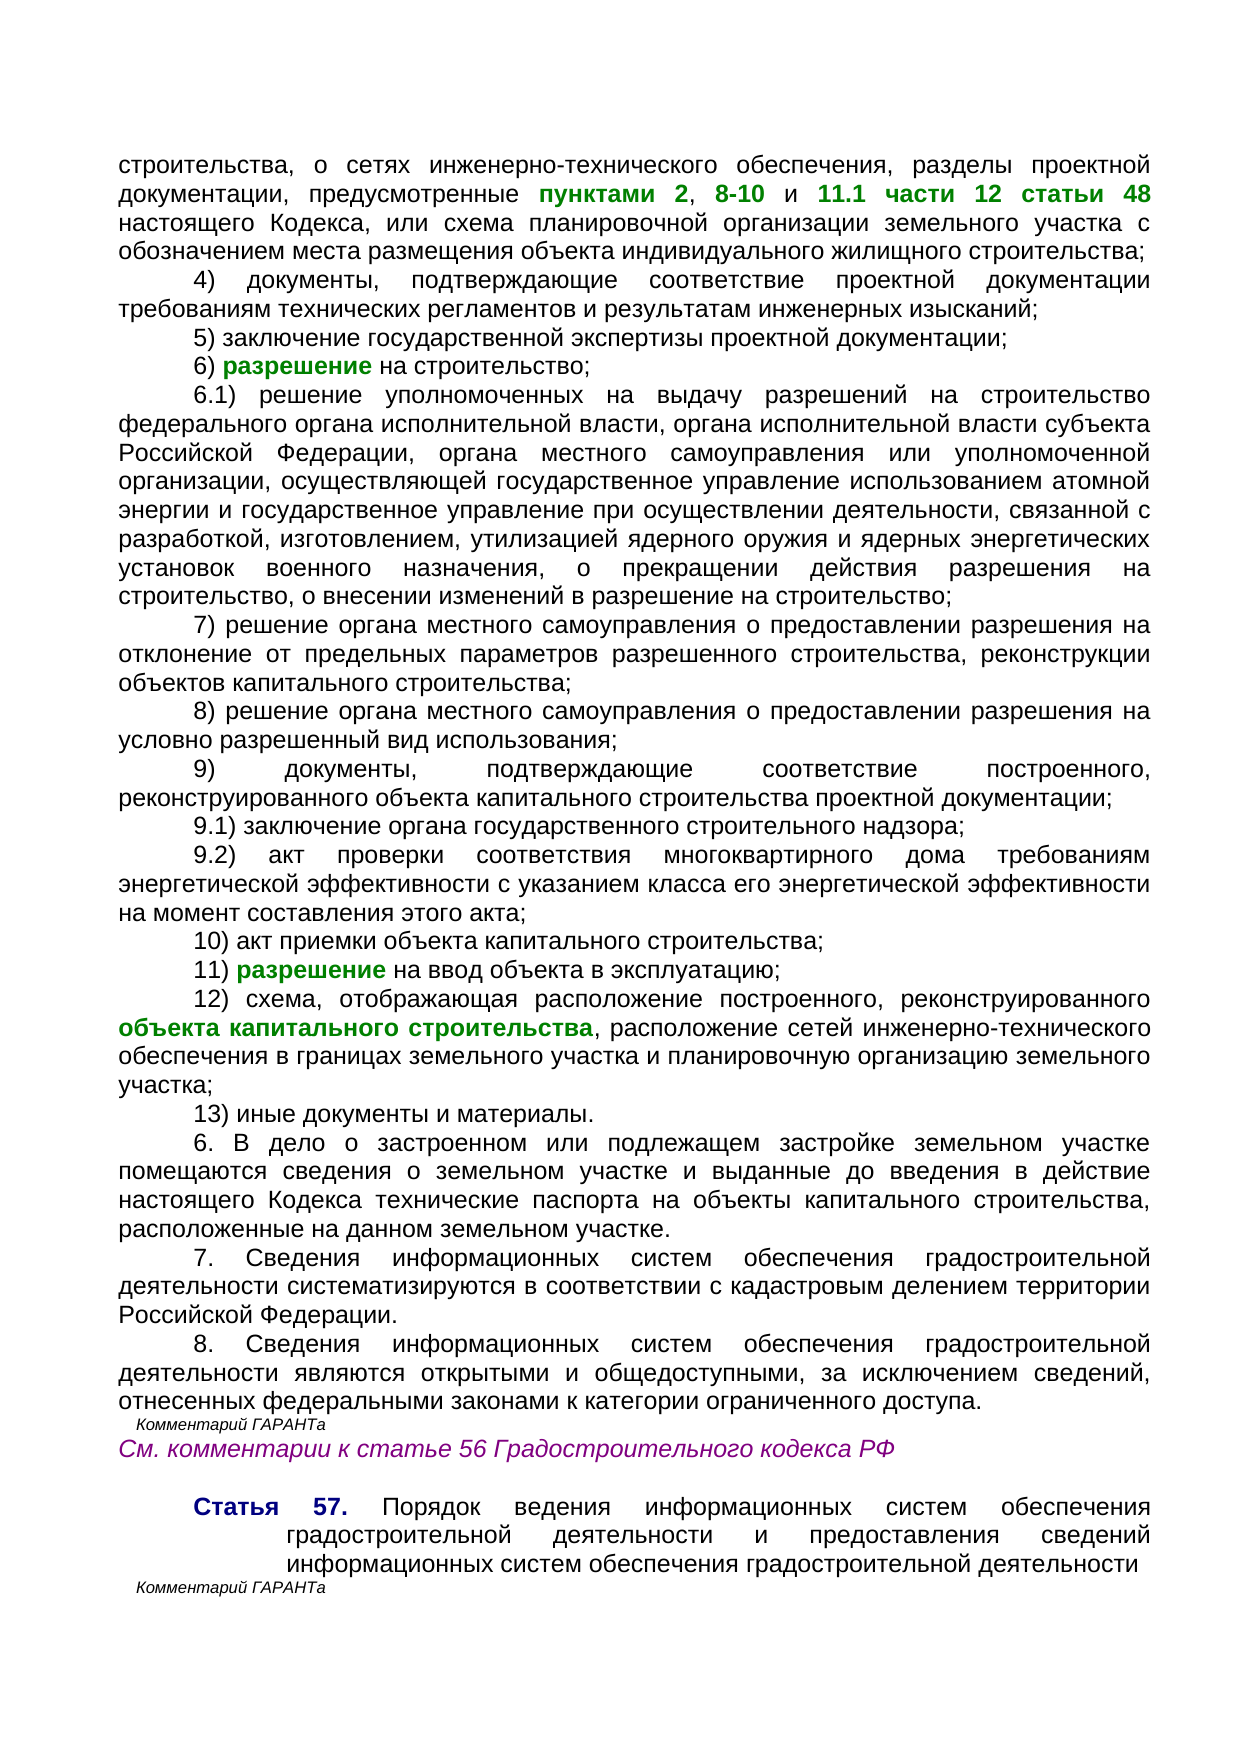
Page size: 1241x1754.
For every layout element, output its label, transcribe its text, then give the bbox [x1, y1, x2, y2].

text 12) схема, отображающая расположение построенного, реконструированного объекта капитального строительства, расположение сетей инженерно-технического обеспечения в границах земельного участка и планировочную организацию земельного участка; [118, 984, 1152, 1099]
text 9) документы, подтверждающие соответствие построенного, реконструированного объекта капитального строительства проектной документации; [118, 754, 1152, 811]
text 9.1) заключение органа государственного строительного надзора; [118, 811, 1152, 840]
text 4) документы, подтверждающие соответствие проектной документации требованиям технических регламентов и результатам инженерных изысканий; [118, 265, 1152, 322]
text 6. В дело о застроенном или подлежащем застройке земельном участке помещаются сведения о земельном участке и выданные до введения в действие настоящего Кодекса технические паспорта на объекты капитального строительства, расположенные на данном земельном участке. [118, 1127, 1152, 1242]
text 10) акт приемки объекта капитального строительства; [118, 926, 1152, 955]
text 8. Сведения информационных систем обеспечения градостроительной деятельности являются открытыми и общедоступными, за исключением сведений, отнесенных федеральными законами к категории ограниченного доступа. [118, 1329, 1152, 1415]
text 13) иные документы и материалы. [118, 1099, 1152, 1127]
text 7. Сведения информационных систем обеспечения градостроительной деятельности систематизируются в соответствии с кадастровым делением территории Российской Федерации. [118, 1242, 1152, 1329]
text 5) заключение государственной экспертизы проектной документации; [118, 322, 1152, 351]
text См. комментарии к статье 56 Градостроительного кодекса РФ [118, 1434, 1152, 1463]
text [118, 150, 1152, 265]
text 7) решение органа местного самоуправления о предоставлении разрешения на отклонение от предельных параметров разрешенного строительства, реконструкции объектов капитального строительства; [118, 610, 1152, 696]
text 6) разрешение на строительство; [118, 351, 1152, 380]
text 6.1) решение уполномоченных на выдачу разрешений на строительство федерального органа исполнительной власти, органа исполнительной власти субъекта Российской Федерации, органа местного самоуправления или уполномоченной организации, осуществляющей государственное управление использованием атомной энергии и государственное управление при осуществлении деятельности, связанной с разработкой, изготовлением, утилизацией ядерного оружия и ядерных энергетических установок военного назначения, о прекращении действия разрешения на строительство, о внесении изменений в разрешение на строительство; [118, 380, 1152, 610]
text 8) решение органа местного самоуправления о предоставлении разрешения на условно разрешенный вид использования; [118, 696, 1152, 754]
text Комментарий ГАРАНТа [136, 1415, 1152, 1434]
text 11) разрешение на ввод объекта в эксплуатацию; [118, 955, 1152, 984]
text Статья 57. Порядок ведения информационных систем обеспечения градостроительной деятельности и предоставления сведений информационных систем обеспечения градостроительной деятельности [193, 1492, 1152, 1578]
text 9.2) акт проверки соответствия многоквартирного дома требованиям энергетической эффективности с указанием класса его энергетической эффективности на момент составления этого акта; [118, 840, 1152, 926]
text Комментарий ГАРАНТа [136, 1578, 1152, 1597]
